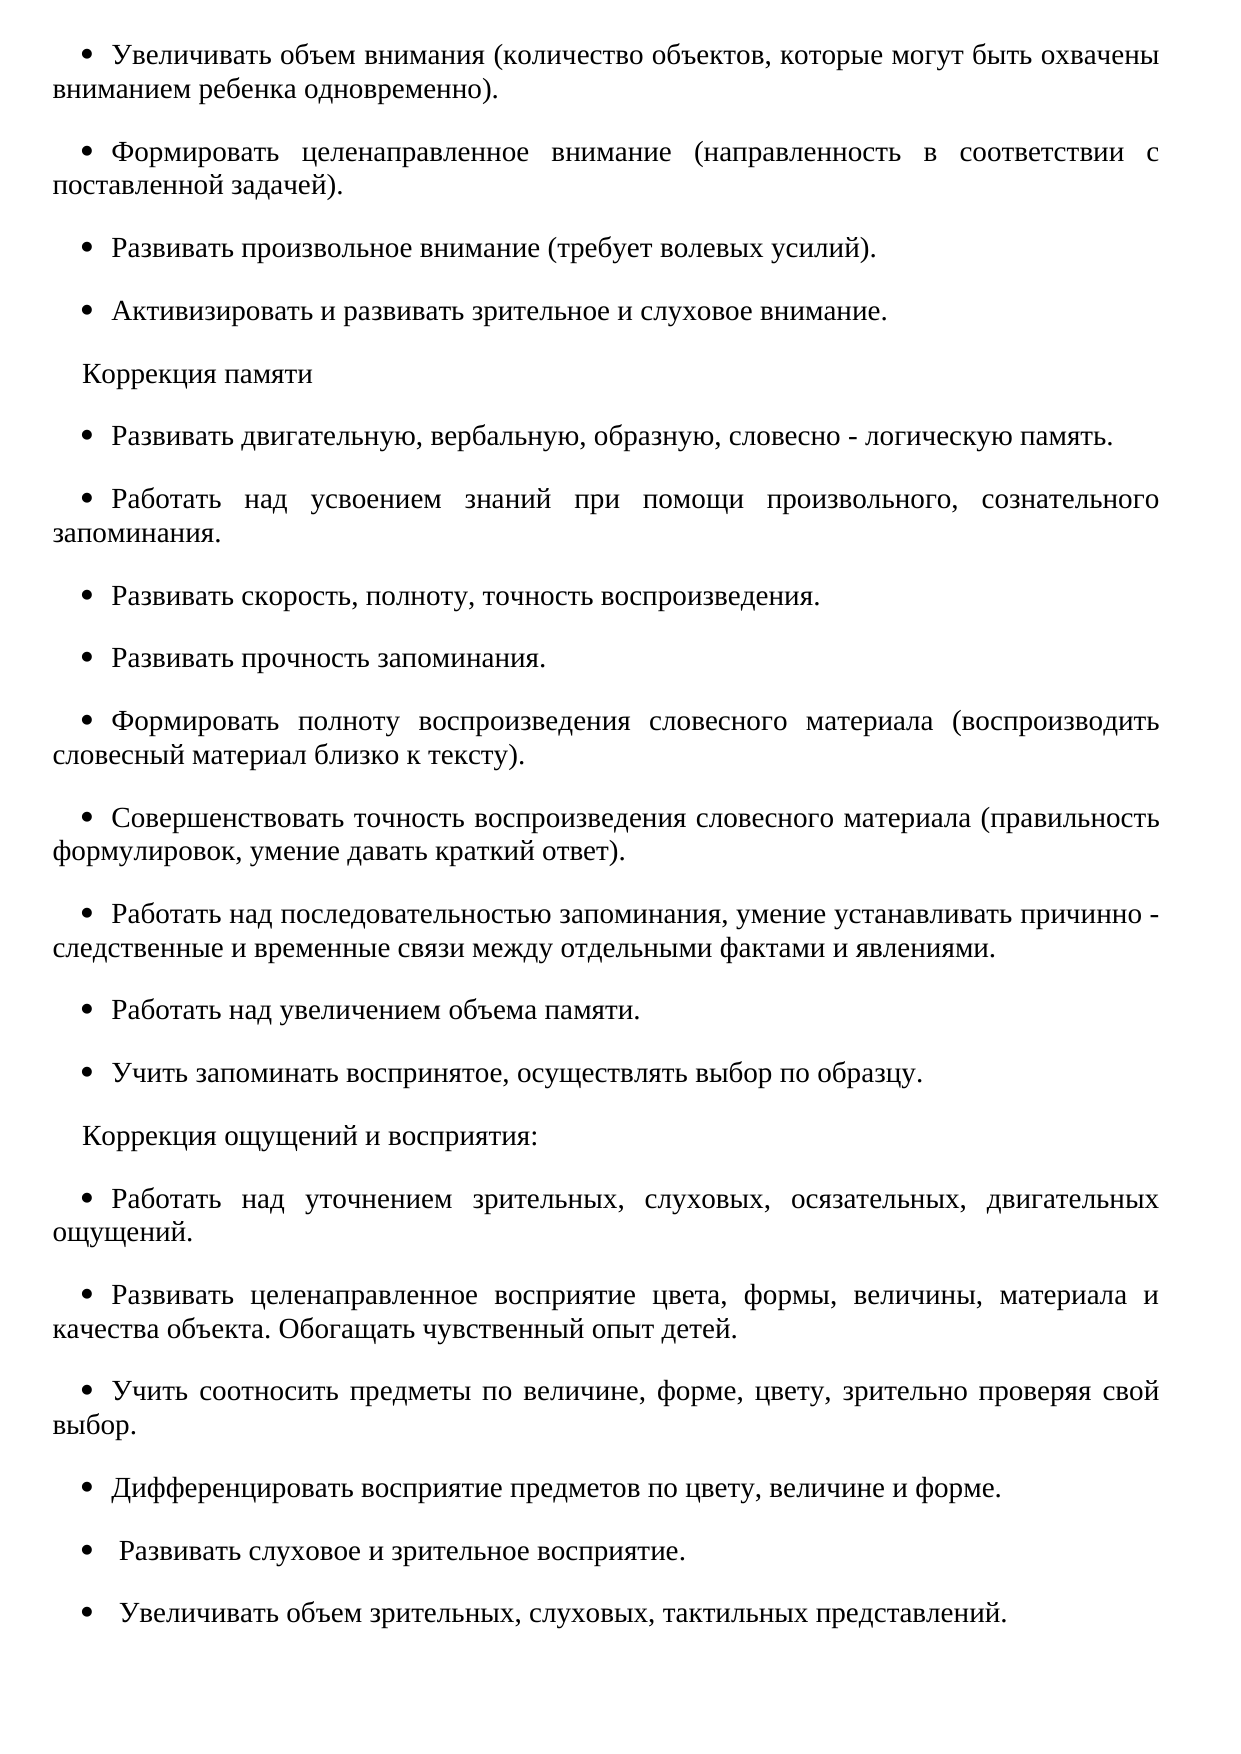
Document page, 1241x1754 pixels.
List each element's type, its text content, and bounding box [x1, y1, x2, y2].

list Дифференцировать восприятие предметов по цвету, величине и форме. [52, 1470, 1160, 1503]
list Развивать двигательную, вербальную, образную, словесно - логическую память. [52, 418, 1160, 452]
list Увеличивать объем внимания (количество объектов, которые могут быть охвачены вниманием ребенка одновременно). [52, 37, 1160, 105]
list Развивать целенаправленное восприятие цвета, формы, величины, материала и качества объекта. Обогащать чувственный опыт детей. [52, 1277, 1160, 1344]
text Коррекция ощущений и восприятия: [52, 1118, 1160, 1152]
list Увеличивать объем зрительных, слуховых, тактильных представлений. [52, 1595, 1160, 1629]
list Работать над уточнением зрительных, слуховых, осязательных, двигательных ощущений. [52, 1181, 1160, 1248]
list Совершенствовать точность воспроизведения словесного материала (правильность формулировок, умение давать краткий ответ). [52, 800, 1160, 867]
list Учить запоминать воспринятое, осуществлять выбор по образцу. [52, 1055, 1160, 1089]
list Формировать целенаправленное внимание (направленность в соответствии с поставленной задачей). [52, 134, 1160, 201]
list Формировать полноту воспроизведения словесного материала (воспроизводить словесный материал близко к тексту). [52, 703, 1160, 771]
list Активизировать и развивать зрительное и слуховое внимание. [52, 293, 1160, 327]
list Работать над усвоением знаний при помощи произвольного, сознательного запоминания. [52, 481, 1160, 548]
list Работать над последовательностью запоминания, умение устанавливать причинно - следственные и временные связи между отдельными фактами и явлениями. [52, 896, 1160, 963]
list Развивать произвольное внимание (требует волевых усилий). [52, 230, 1160, 264]
list Развивать слуховое и зрительное восприятие. [52, 1533, 1160, 1566]
text Коррекция памяти [52, 356, 1160, 389]
list Работать над увеличением объема памяти. [52, 992, 1160, 1026]
list Развивать скорость, полноту, точность воспроизведения. [52, 578, 1160, 611]
list Развивать прочность запоминания. [52, 641, 1160, 674]
list Учить соотносить предметы по величине, форме, цвету, зрительно проверяя свой выбор. [52, 1373, 1160, 1441]
